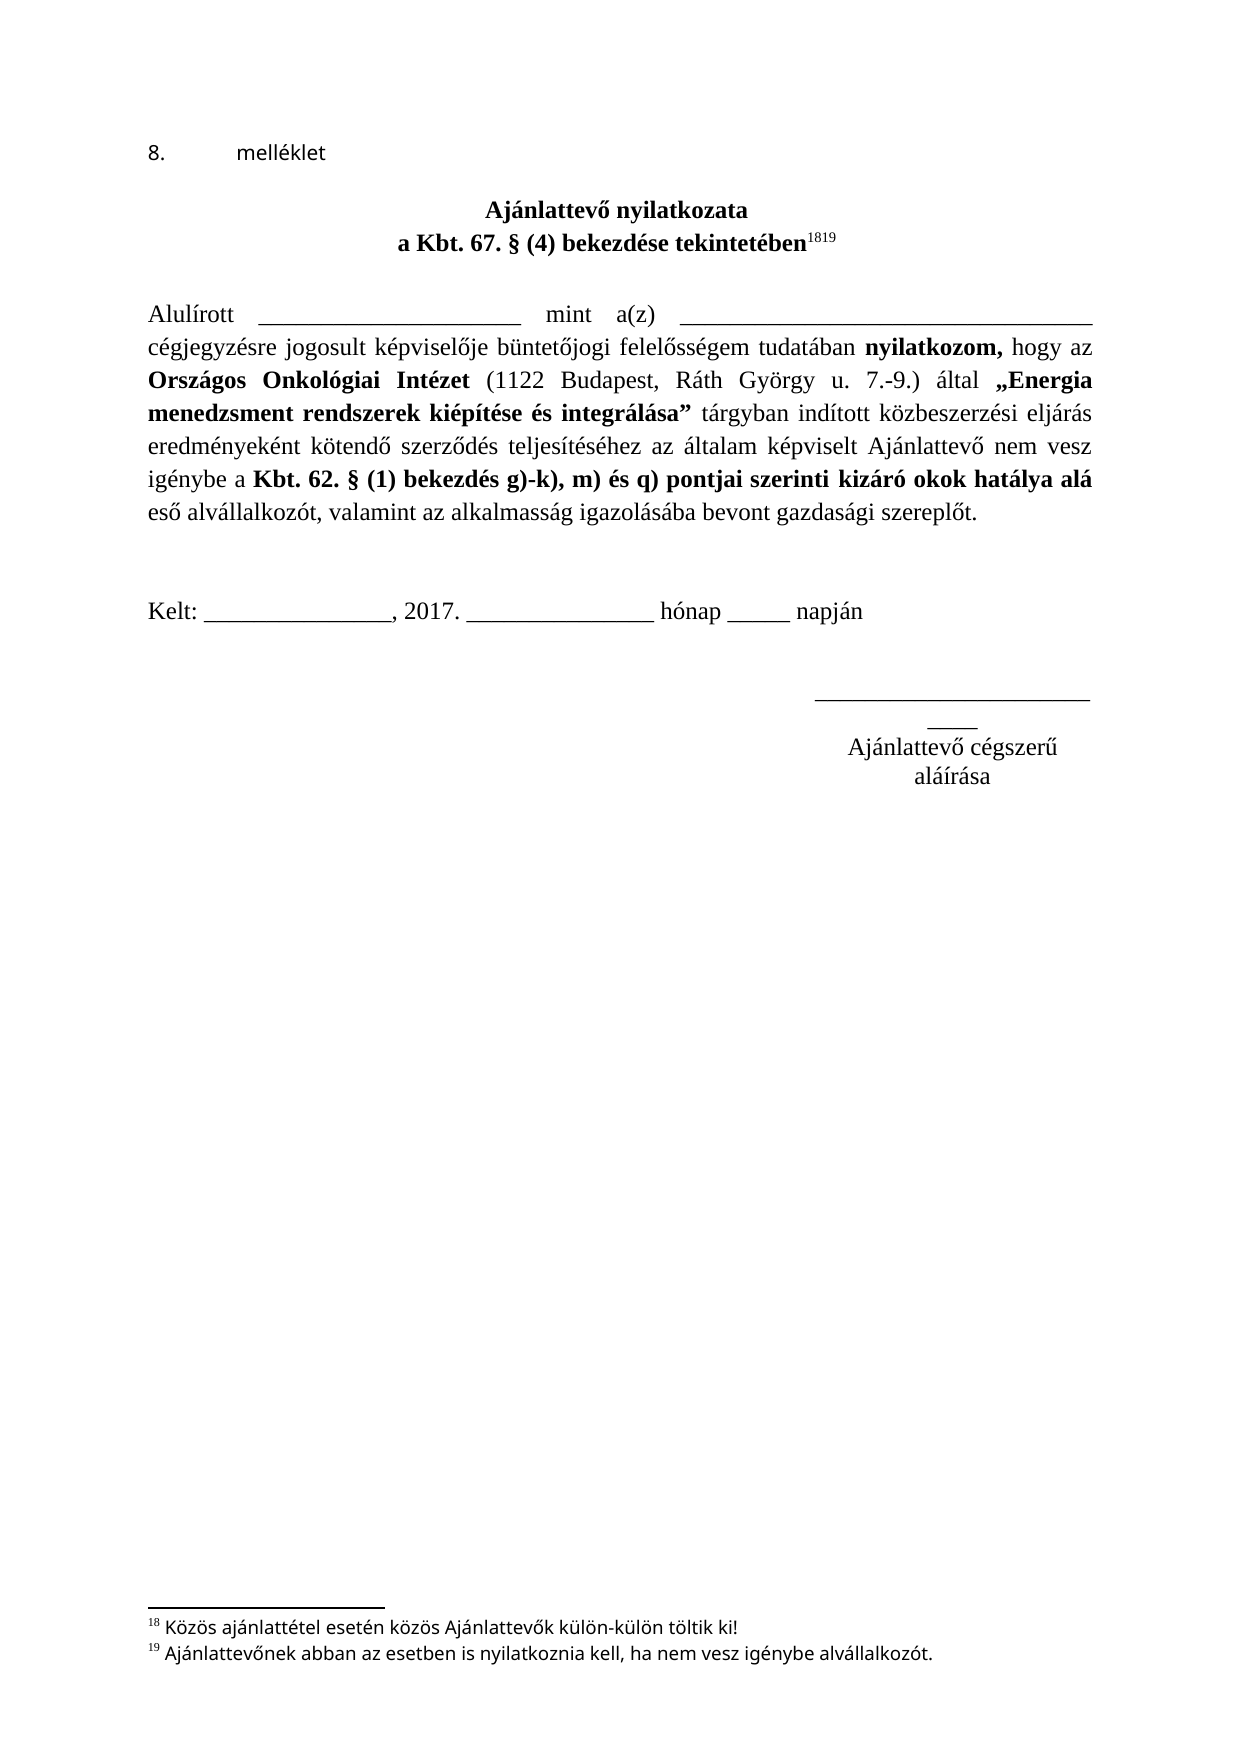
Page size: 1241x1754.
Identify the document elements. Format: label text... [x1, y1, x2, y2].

text Alulírott _____________________ mint a(z) _________________________________ cégjegyzésre jogosult képviselője büntetőjogi felelősségem tudatában nyilatkozom, hogy az Országos Onkológiai Intézet (1122 Budapest, Ráth György u. 7.-9.) által „Energia menedzsment rendszerek kiépítése és integrálása” tárgyban indított közbeszerzési eljárás eredményeként kötendő szerződés teljesítéséhez az általam képviselt Ajánlattevő nem vesz igénybe a Kbt. 62. § (1) bekezdés g)-k), m) és q) pontjai szerinti kizáró okok hatálya alá eső alvállalkozót, valamint az alkalmasság igazolásába bevont gazdasági szereplőt. [148, 299, 1093, 526]
text Ajánlattevő nyilatkozata [148, 195, 1085, 224]
text Kelt: _______________, 2017. _______________ hónap _____ napján [148, 596, 1093, 625]
text __________________________ [812, 675, 1093, 732]
text a Kbt. 67. § (4) bekezdése tekintetében [148, 228, 1085, 257]
text Ajánlattevő cégszerű aláírása [812, 732, 1093, 790]
list melléklet [148, 138, 1093, 167]
